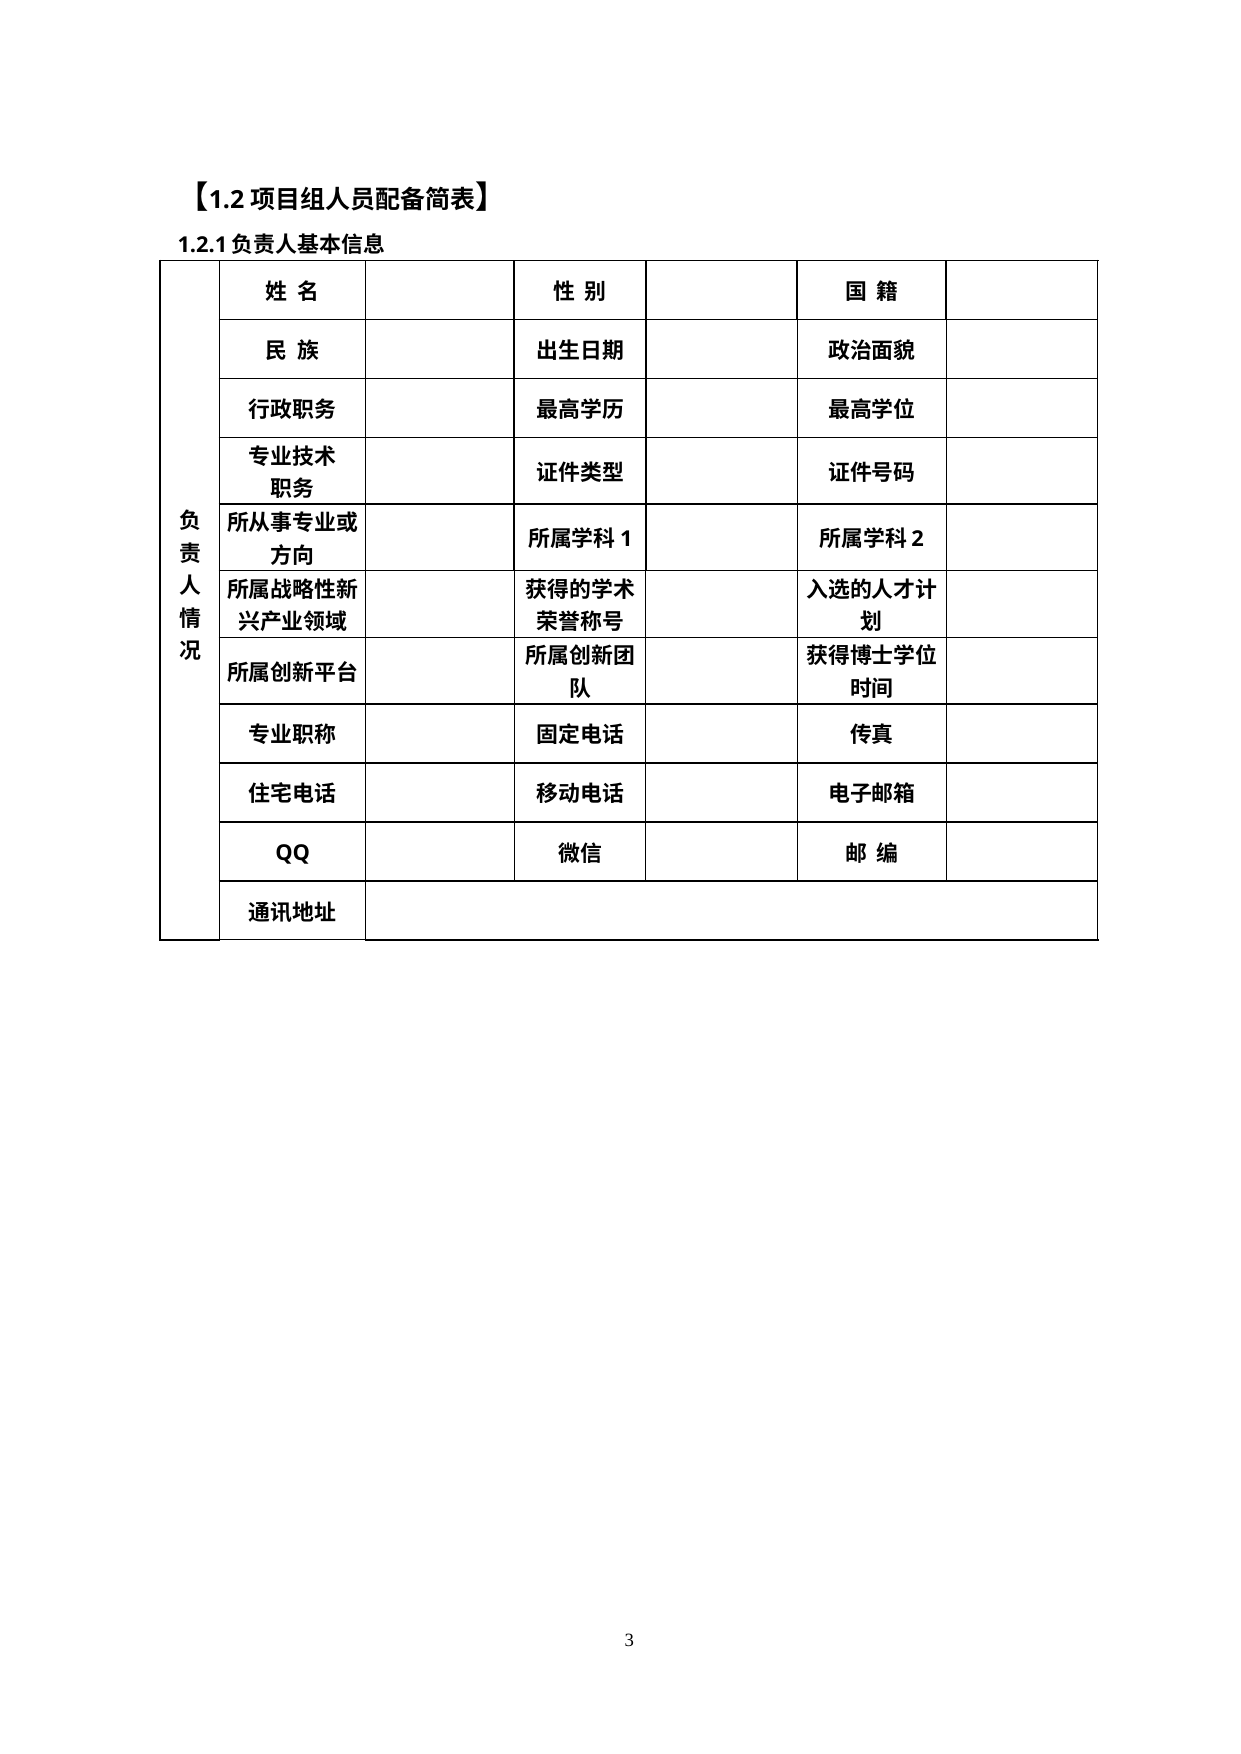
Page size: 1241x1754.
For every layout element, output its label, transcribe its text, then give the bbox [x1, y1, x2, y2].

text 【1.2 项目组人员配备简表】 [177, 162, 1081, 227]
table_cell [646, 571, 797, 636]
table_cell [947, 823, 1097, 880]
table_header [647, 261, 796, 318]
table_cell 所属学科2 [798, 505, 946, 570]
table_cell [366, 571, 514, 636]
table_cell 获得的学术荣誉称号 [515, 571, 645, 636]
table_cell [366, 705, 514, 762]
table_cell 专业职称 [220, 705, 365, 762]
table_header 国 籍 [798, 261, 945, 318]
table_cell 电子邮箱 [798, 764, 946, 821]
table_cell [646, 638, 797, 703]
text 1.2.1负责人基本信息 [177, 227, 1081, 259]
table_cell [947, 379, 1097, 437]
table_cell 所从事专业或方向 [220, 505, 365, 570]
table_cell 证件号码 [798, 438, 946, 503]
table_cell [647, 505, 797, 570]
table_cell [647, 379, 797, 437]
table_cell [366, 379, 513, 437]
table_cell 所属学科1 [515, 505, 645, 570]
table_cell [947, 571, 1097, 636]
table_cell 所属创新团队 [515, 638, 645, 703]
table_cell [366, 505, 513, 570]
table_cell [947, 638, 1097, 703]
table_cell 政治面貌 [798, 320, 946, 378]
table_cell [647, 320, 797, 378]
table_cell [947, 320, 1097, 378]
table_cell QQ [220, 823, 365, 880]
table_cell [366, 764, 514, 821]
table_header 性 别 [515, 261, 645, 318]
table_cell [366, 638, 514, 703]
table_cell 移动电话 [515, 764, 645, 821]
table_cell [647, 438, 797, 503]
table_cell 所属战略性新兴产业领域 [220, 571, 365, 636]
table_cell [366, 438, 513, 503]
table_cell 出生日期 [515, 320, 645, 378]
table_cell 入选的人才计划 [798, 571, 946, 636]
table_cell 证件类型 [515, 438, 645, 503]
table_header [947, 261, 1097, 318]
table_cell [947, 505, 1097, 570]
table_header 姓 名 [220, 261, 365, 318]
table_cell 获得博士学位时间 [798, 638, 946, 703]
table_cell 所属创新平台 [220, 638, 365, 703]
table_cell [947, 764, 1097, 821]
table_cell 最高学历 [515, 379, 645, 437]
table_cell 邮 编 [798, 823, 946, 880]
table_cell 最高学位 [798, 379, 946, 437]
table_cell 行政职务 [220, 379, 365, 437]
table_cell 固定电话 [515, 705, 645, 762]
table_cell 民 族 [220, 320, 365, 378]
table_cell 住宅电话 [220, 764, 365, 821]
table_cell 通讯地址 [220, 882, 365, 939]
table_cell [646, 823, 797, 880]
table_cell 传真 [798, 705, 946, 762]
table_cell 专业技术 职务 [220, 438, 365, 503]
table_cell [947, 438, 1097, 503]
table_cell [947, 705, 1097, 762]
table_cell [366, 882, 1097, 939]
table_header [366, 261, 513, 318]
table_cell [366, 823, 514, 880]
table_cell [646, 705, 797, 762]
table_cell [646, 764, 797, 821]
table_cell [366, 320, 513, 378]
table_cell 微信 [515, 823, 645, 880]
table_header 负 责 人 情 况 [161, 261, 219, 939]
